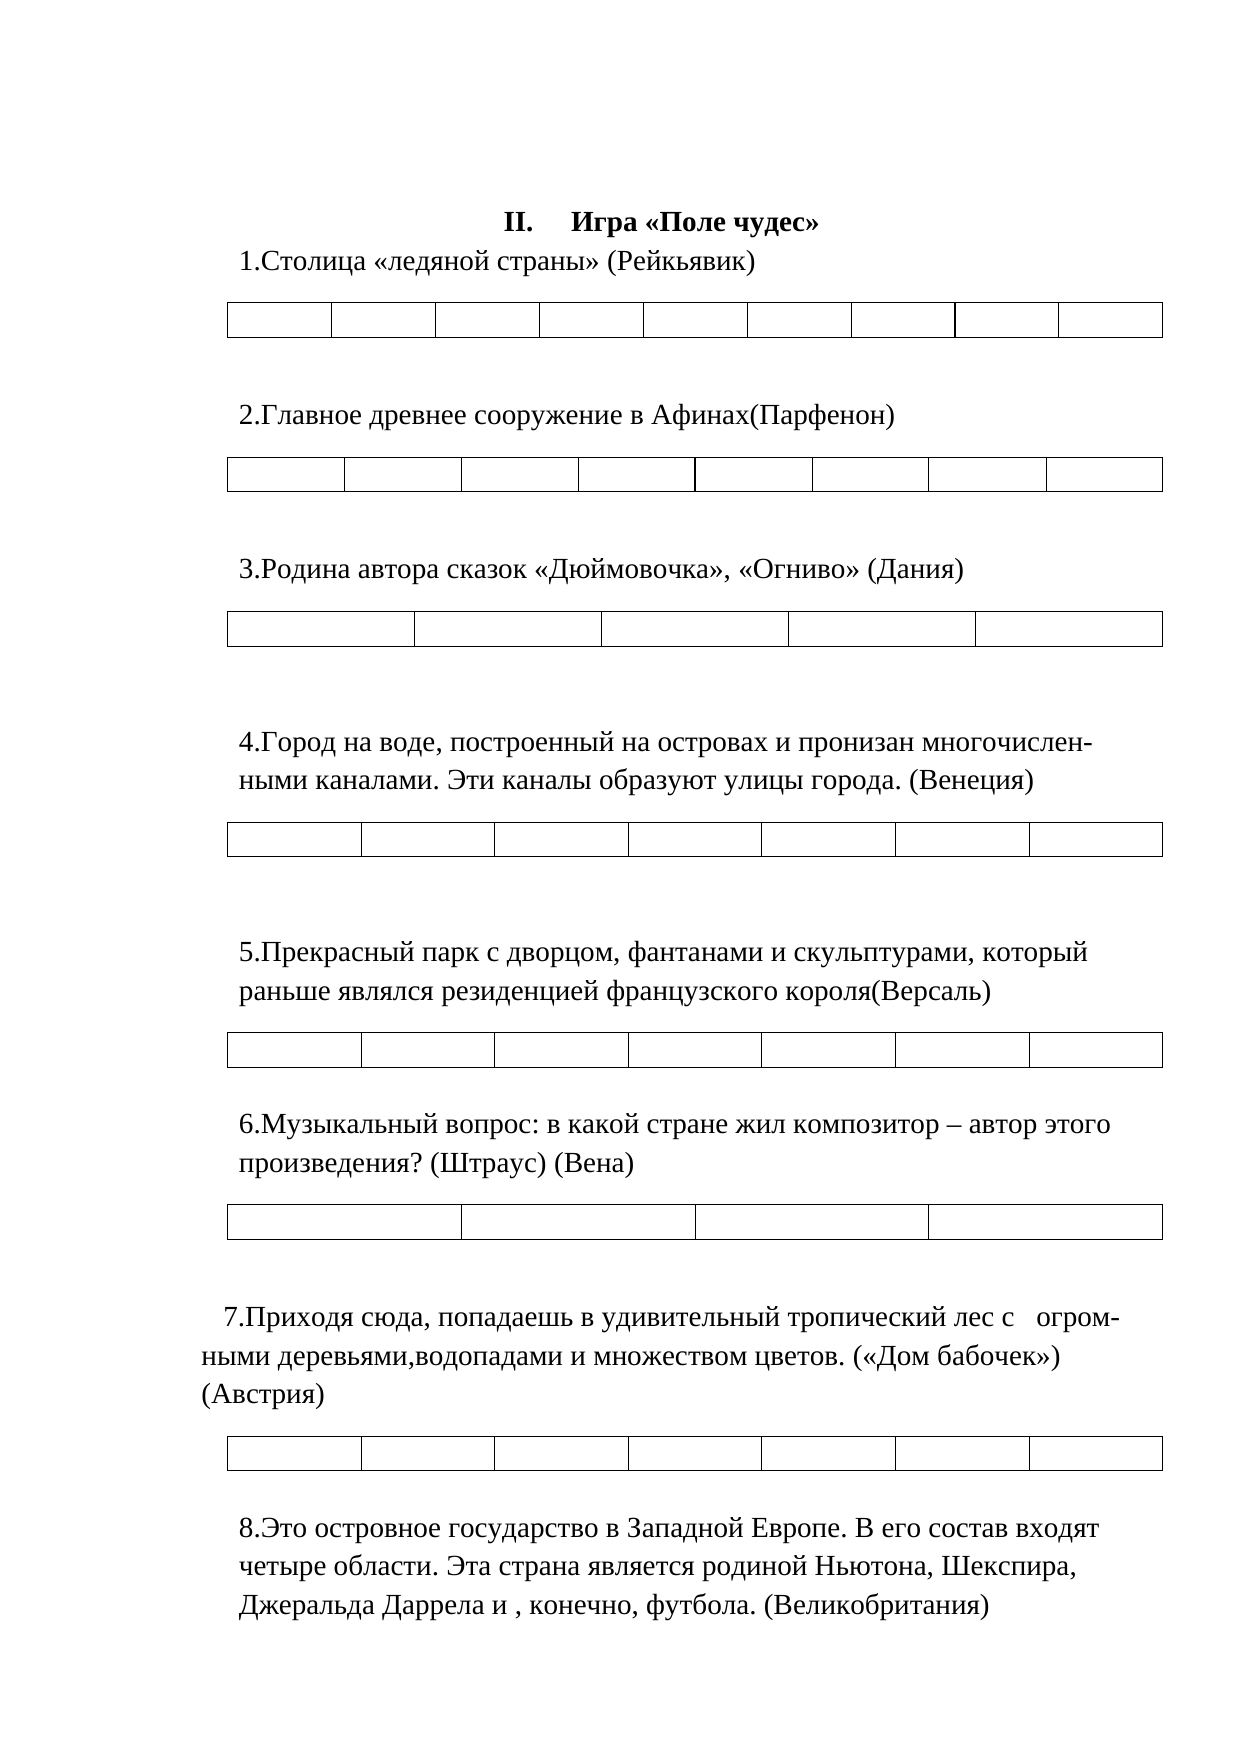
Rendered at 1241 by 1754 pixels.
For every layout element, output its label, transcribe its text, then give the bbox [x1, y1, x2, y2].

table_header [462, 458, 578, 491]
table_header [852, 303, 954, 337]
list 3.Родина автора сказок «Дюймовочка», «Огниво» (Дания) [239, 552, 1152, 585]
table_header [629, 1033, 761, 1067]
table_header [1030, 1437, 1162, 1470]
table_header [462, 1205, 695, 1239]
table_header [228, 303, 331, 337]
table_header [228, 1205, 461, 1239]
table_header [228, 1437, 361, 1470]
table_header [1059, 303, 1162, 337]
table_header [629, 1437, 761, 1470]
table_header [345, 458, 461, 491]
table_header [813, 458, 928, 491]
table_header [495, 823, 628, 856]
table_header [540, 303, 643, 337]
table_header [762, 823, 895, 856]
text 7.Приходя сюда, попадаешь в удивительный тропический лес с огром-ными деревьями,водопадами и множеством цветов. («Дом бабочек») (Австрия) [201, 1299, 1152, 1410]
table_header [228, 823, 361, 856]
table_header [495, 1437, 628, 1470]
table_header [644, 303, 747, 337]
list 8.Это островное государство в Западной Европе. В его состав входят четыре области. Эта страна является родиной Ньютона, Шекспира, Джеральда Даррела и , конечно, футбола. (Великобритания) [239, 1510, 1152, 1621]
table_header [415, 612, 601, 646]
table_header [896, 1033, 1029, 1067]
list 4.Город на воде, построенный на островах и пронизан многочислен-ными каналами. Эти каналы образуют улицы города. (Венеция) [239, 724, 1152, 796]
table_header [762, 1437, 895, 1470]
list 1.Столица «ледяной страны» (Рейкьявик) [239, 243, 1152, 276]
table_header [1047, 458, 1162, 491]
table_header [696, 458, 812, 491]
table_header [332, 303, 435, 337]
table_header [362, 823, 494, 856]
table_header [976, 612, 1162, 646]
table_header [362, 1437, 494, 1470]
table_header [956, 303, 1058, 337]
list 2.Главное древнее сооружение в Афинах(Парфенон) [239, 397, 1152, 431]
table_header [762, 1033, 895, 1067]
table_header [896, 823, 1029, 856]
table_header [789, 612, 975, 646]
table_header [748, 303, 851, 337]
list 6.Музыкальный вопрос: в какой стране жил композитор – автор этого произведения? (Штраус) (Вена) [239, 1106, 1152, 1178]
table_header [228, 1033, 361, 1067]
table_header [929, 1205, 1162, 1239]
table_header [929, 458, 1046, 491]
table_header [436, 303, 539, 337]
table_header [1030, 1033, 1162, 1067]
table_header [1030, 823, 1162, 856]
table_header [602, 612, 788, 646]
table_header [896, 1437, 1029, 1470]
table_header [579, 458, 694, 491]
table_header [696, 1205, 928, 1239]
table_header [629, 823, 761, 856]
list 5.Прекрасный парк с дворцом, фантанами и скульптурами, который раньше являлся резиденцией французского короля(Версаль) [239, 934, 1152, 1006]
list Игра «Поле чудес» [201, 204, 1152, 238]
table_header [362, 1033, 494, 1067]
table_header [228, 612, 414, 646]
table_header [228, 458, 344, 491]
table_header [495, 1033, 628, 1067]
